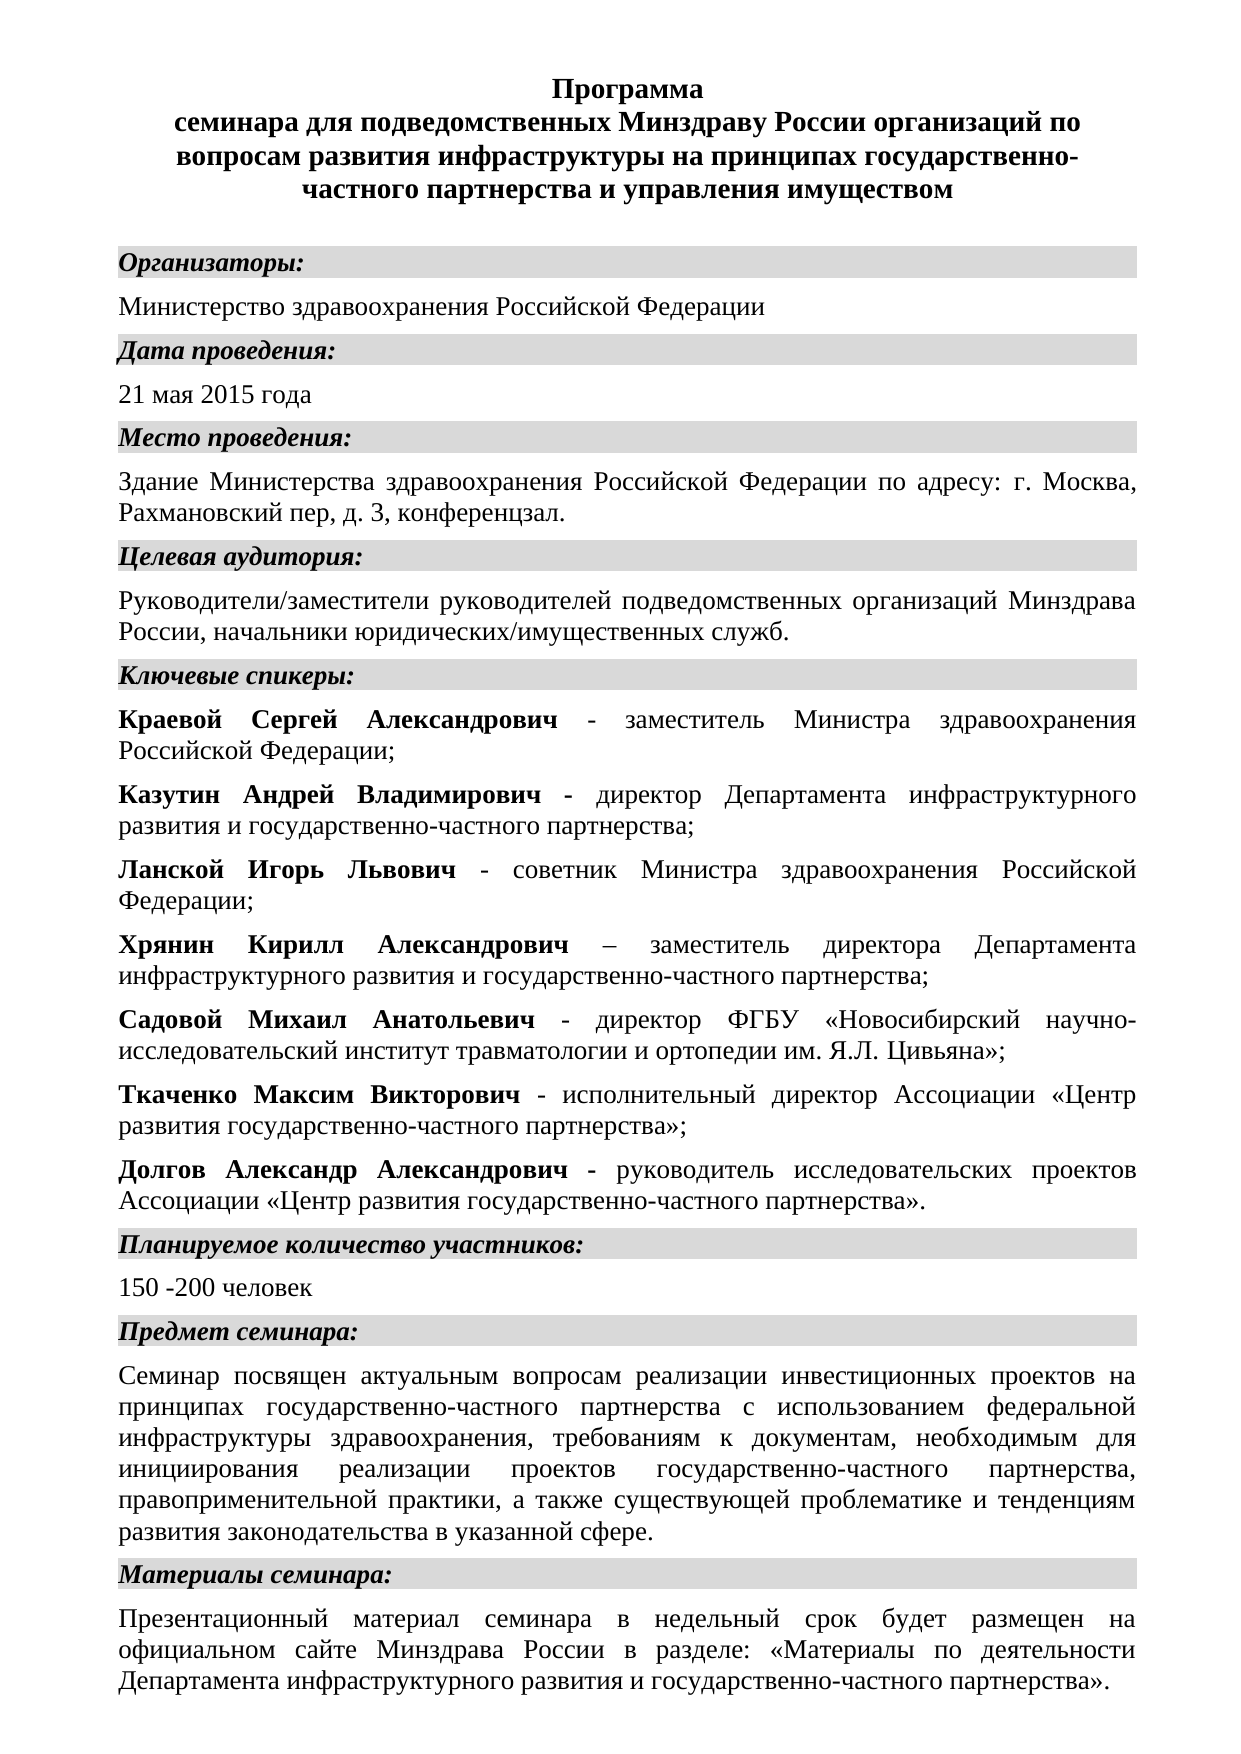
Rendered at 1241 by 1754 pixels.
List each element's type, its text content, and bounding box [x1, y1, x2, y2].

text Казутин Андрей Владимирович - директор Департамента инфраструктурного развития и государственно-частного партнерства; [118, 778, 1137, 840]
text Садовой Михаил Анатольевич - директор ФГБУ «Новосибирский научно-исследовательский институт травматологии и ортопедии им. Я.Л. Цивьяна»; [118, 1003, 1137, 1065]
subtitle Место проведения: [118, 421, 1137, 453]
subtitle Программа [118, 71, 1137, 104]
subtitle Планируемое количество участников: [118, 1228, 1137, 1259]
text Руководители/заместители руководителей подведомственных организаций Минздрава России, начальники юридических/имущественных служб. [118, 584, 1137, 646]
subtitle Предмет семинара: [118, 1315, 1137, 1346]
subtitle Материалы семинара: [118, 1558, 1137, 1589]
subtitle семинара для подведомственных Минздраву России организаций по вопросам развития инфраструктуры на принципах государственно-частного партнерства и управления имуществом [118, 104, 1137, 205]
text Презентационный материал семинара в недельный срок будет размещен на официальном сайте Минздрава России в разделе: «Материалы по деятельности Департамента инфраструктурного развития и государственно-частного партнерства». [118, 1602, 1137, 1696]
text Министерство здравоохранения Российской Федерации [118, 290, 1137, 321]
text Краевой Сергей Александрович - заместитель Министра здравоохранения Российской Федерации; [118, 703, 1137, 765]
subtitle Организаторы: [118, 246, 1137, 278]
text Ланской Игорь Львович - советник Министра здравоохранения Российской Федерации; [118, 853, 1137, 915]
subtitle Дата проведения: [118, 334, 1137, 365]
text Здание Министерства здравоохранения Российской Федерации по адресу: г. Москва, Рахмановский пер, д. 3, конференцзал. [118, 465, 1137, 528]
subtitle Целевая аудитория: [118, 540, 1137, 571]
text 21 мая 2015 года [118, 378, 1137, 409]
text Долгов Александр Александрович - руководитель исследовательских проектов Ассоциации «Центр развития государственно-частного партнерства». [118, 1153, 1137, 1215]
subtitle Ключевые спикеры: [118, 659, 1137, 690]
text Хрянин Кирилл Александрович – заместитель директора Департамента инфраструктурного развития и государственно-частного партнерства; [118, 928, 1137, 990]
text Семинар посвящен актуальным вопросам реализации инвестиционных проектов на принципах государственно-частного партнерства с использованием федеральной инфраструктуры здравоохранения, требованиям к документам, необходимым для инициирования реализации проектов государственно-частного партнерства, правоприменительной практики, а также существующей проблематике и тенденциям развития законодательства в указанной сфере. [118, 1359, 1137, 1546]
text 150 -200 человек [118, 1271, 1137, 1303]
text Ткаченко Максим Викторович - исполнительный директор Ассоциации «Центр развития государственно-частного партнерства»; [118, 1078, 1137, 1140]
